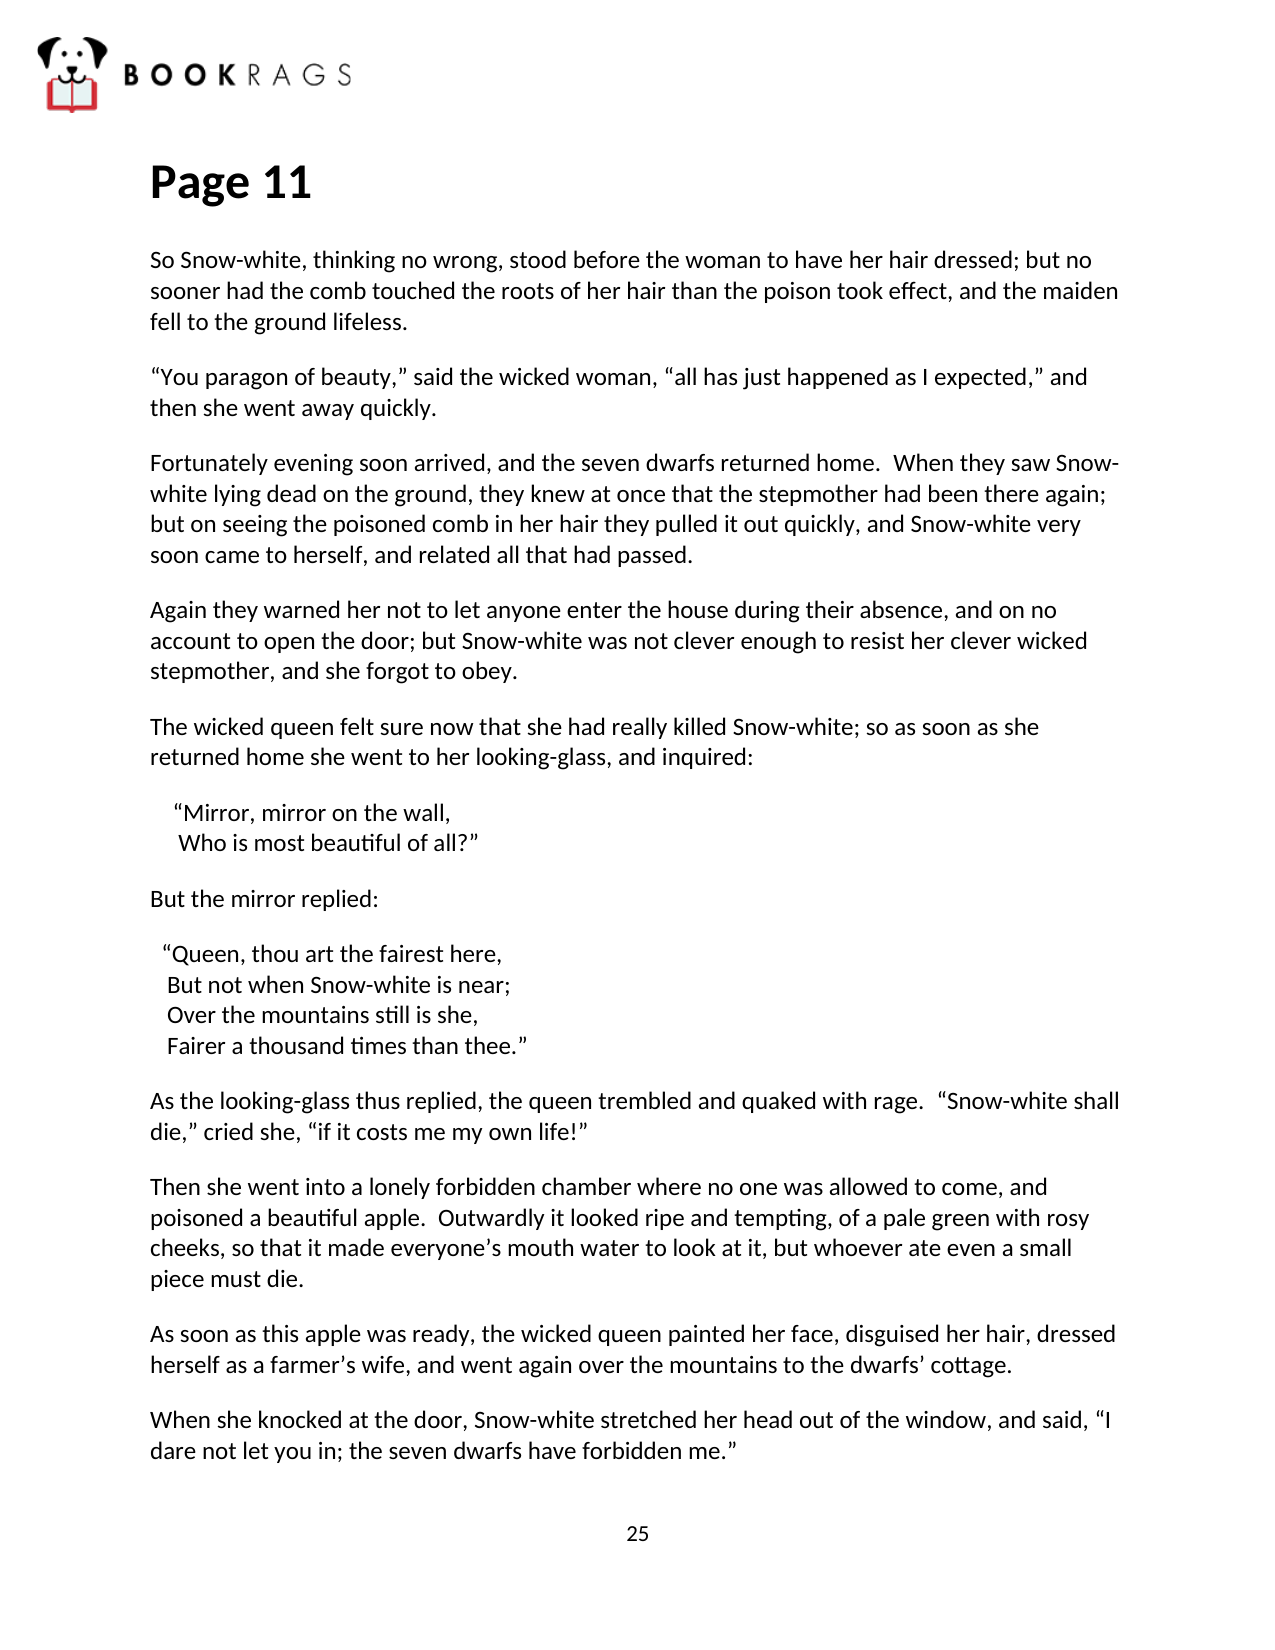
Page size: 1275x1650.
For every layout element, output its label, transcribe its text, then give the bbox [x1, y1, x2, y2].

text “Mirror, mirror on the wall, Who is most beautiful of all?” [150, 797, 1125, 858]
text The wicked queen felt sure now that she had really killed Snow-white; so as soon as she returned home she went to her looking-glass, and inquired: [150, 711, 1125, 772]
text Page 11 [150, 150, 1125, 211]
text Fortunately evening soon arrived, and the seven dwarfs returned home. When they saw Snow-white lying dead on the ground, they knew at once that the stepmother had been there again; but on seeing the poisoned comb in her hair they pulled it out quickly, and Snow-white very soon came to herself, and related all that had passed. [150, 447, 1125, 569]
text When she knocked at the door, Snow-white stretched her head out of the window, and said, “I dare not let you in; the seven dwarfs have forbidden me.” [150, 1405, 1125, 1466]
text Again they warned her not to let anyone enter the house during their absence, and on no account to open the door; but Snow-white was not clever enough to resist her clever wicked stepmother, and she forgot to obey. [150, 594, 1125, 686]
text As the looking-glass thus replied, the queen trembled and quaked with rage. “Snow-white shall die,” cried she, “if it costs me my own life!” [150, 1086, 1125, 1147]
text “Queen, thou art the fairest here, But not when Snow-white is near; Over the mountains still is she, Fairer a thousand times than thee.” [150, 938, 1125, 1061]
text “You paragon of beauty,” said the wicked woman, “all has just happened as I expected,” and then she went away quickly. [150, 361, 1125, 422]
text Then she went into a lonely forbidden chamber where no one was allowed to come, and poisoned a beautiful apple. Outwardly it looked ripe and tempting, of a pale green with rosy cheeks, so that it made everyone’s mouth water to look at it, but whoever ate even a small piece must die. [150, 1172, 1125, 1294]
text But the mirror replied: [150, 883, 1125, 913]
text As soon as this apple was ready, the wicked queen painted her face, disguised her hair, dressed herself as a farmer’s wife, and went again over the mountains to the dwarfs’ cottage. [150, 1319, 1125, 1380]
text So Snow-white, thinking no wrong, stood before the woman to have her hair dressed; but no sooner had the comb touched the roots of her hair than the poison took effect, and the maiden fell to the ground lifeless. [150, 244, 1125, 336]
picture [37, 37, 351, 113]
